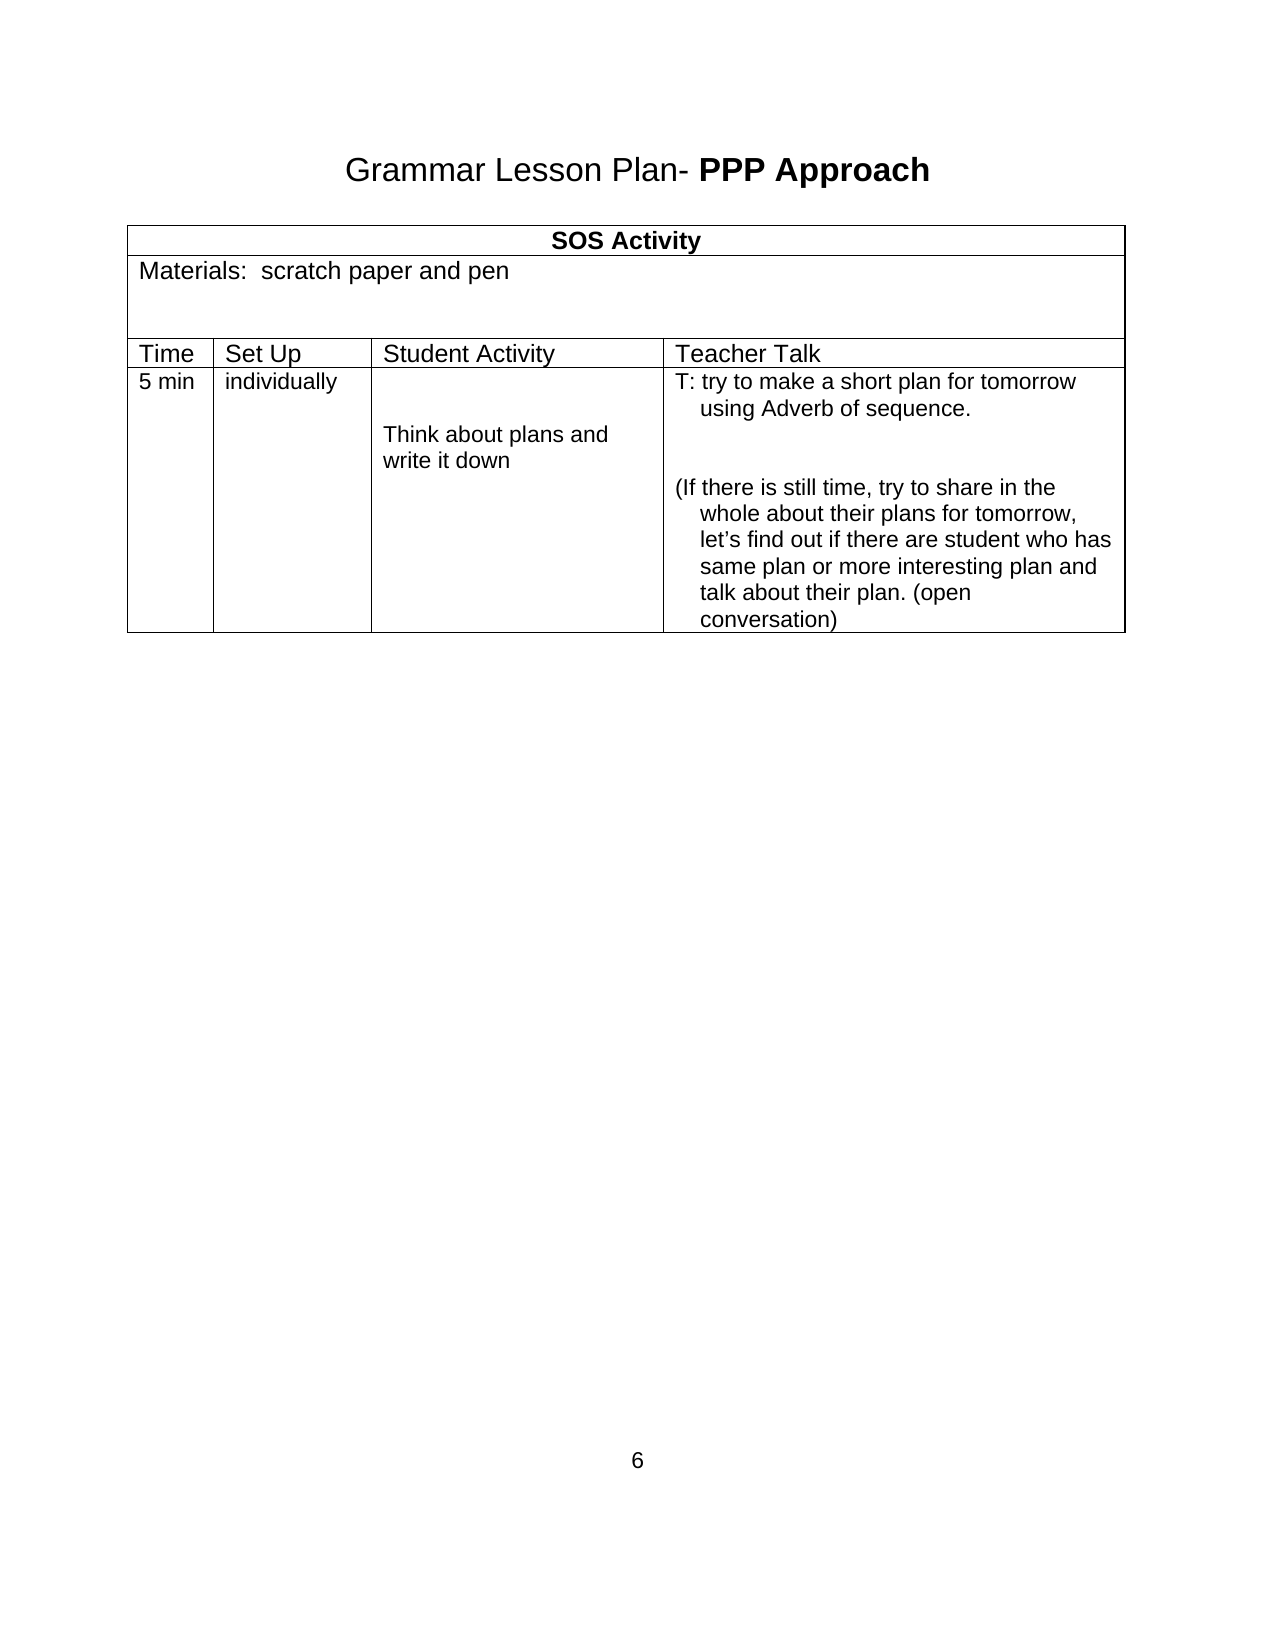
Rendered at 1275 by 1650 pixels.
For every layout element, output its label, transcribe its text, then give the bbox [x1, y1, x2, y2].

table_cell Materials: scratch paper and pen [128, 256, 1124, 337]
table_cell Think about plans and write it down [372, 368, 663, 632]
table_header SOS Activity [128, 226, 1124, 255]
table_cell individually [214, 368, 371, 632]
table_cell T: try to make a short plan for tomorrow using Adverb of sequence. (If there is still time, try to share in the whole about their plans for tomorrow, let’s find out if there are student who has same plan or more interesting plan and talk about their plan. (open conversation) [664, 368, 1124, 632]
table_cell Teacher Talk [664, 339, 1124, 367]
table_cell Student Activity [372, 339, 663, 367]
table_cell Set Up [214, 339, 371, 367]
table_cell Time [128, 339, 213, 367]
table_cell 5 min [128, 368, 213, 632]
